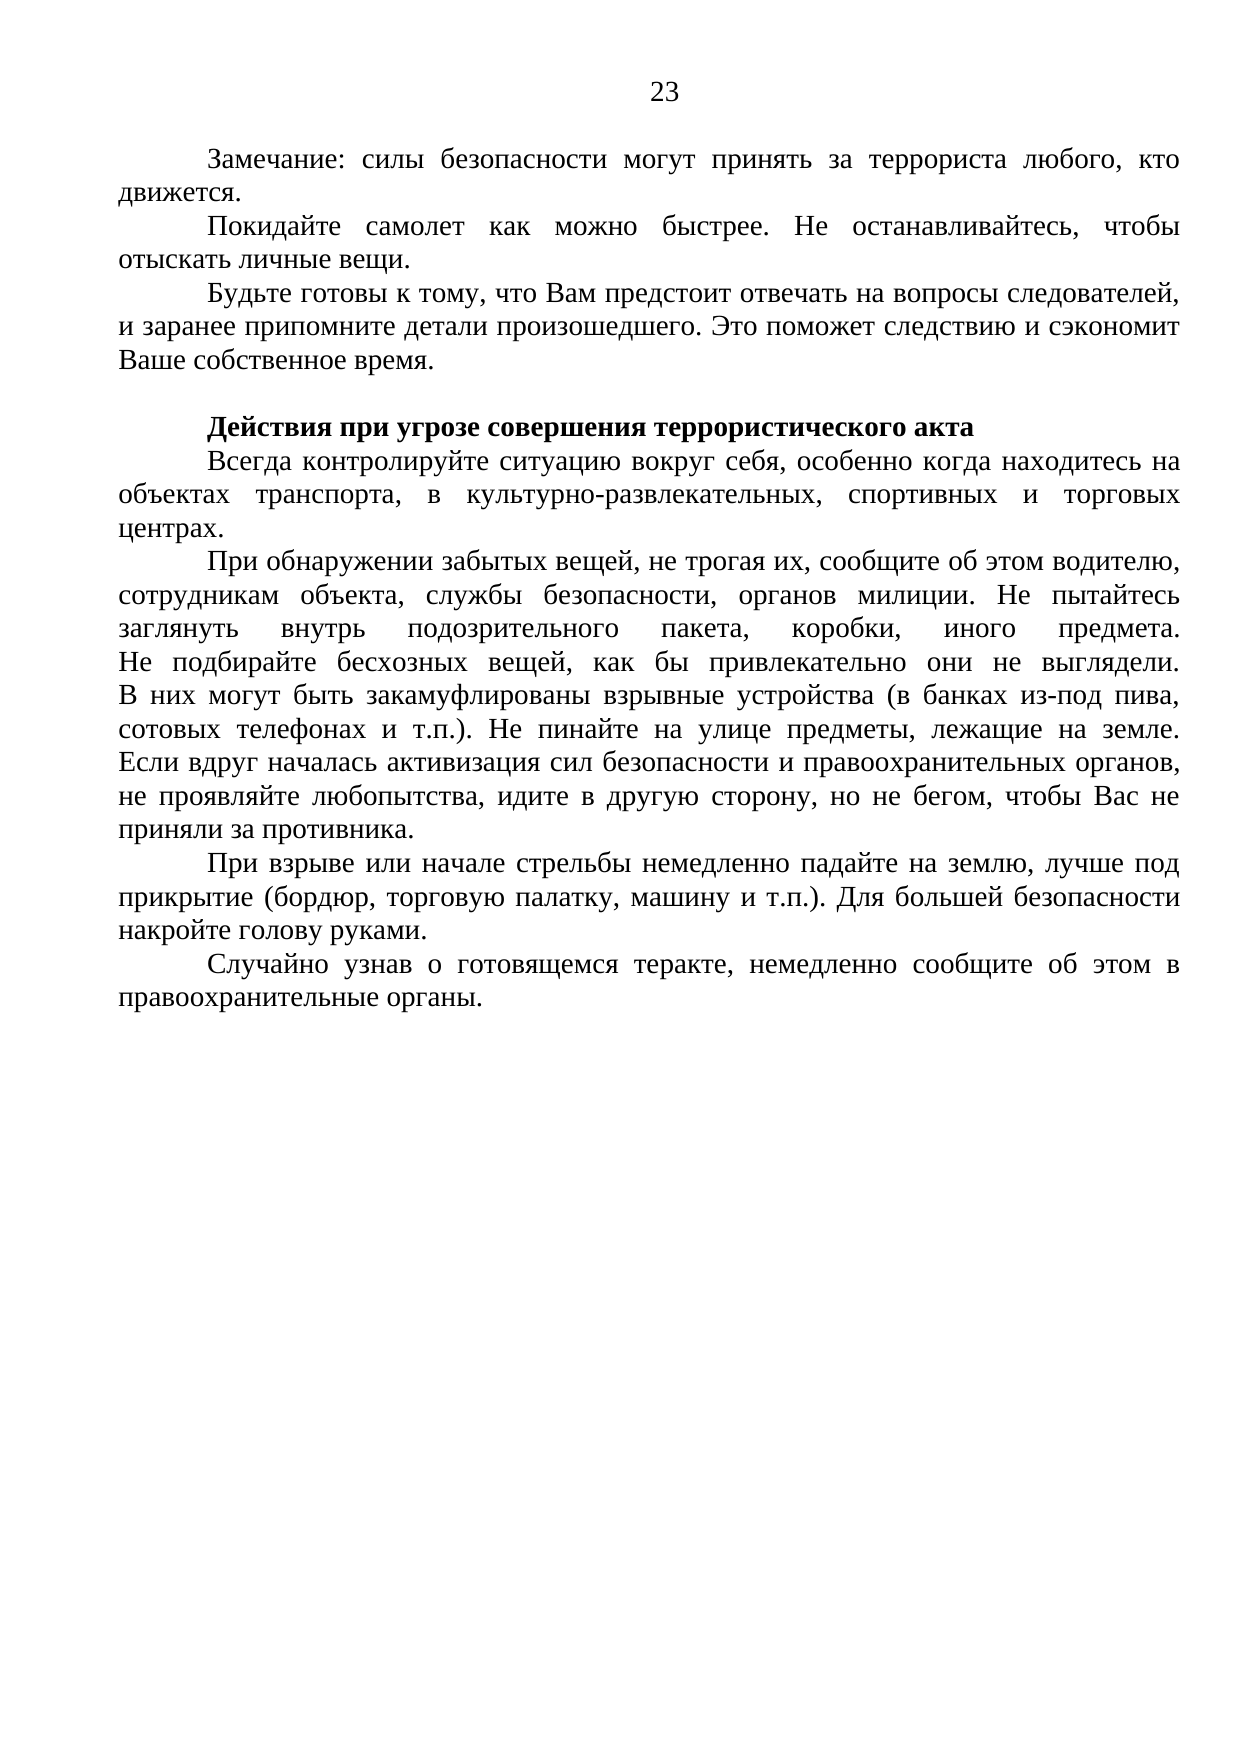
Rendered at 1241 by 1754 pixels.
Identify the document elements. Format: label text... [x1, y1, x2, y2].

text Покидайте самолет как можно быстрее. Не останавливайтесь, чтобы отыскать личные вещи. [118, 208, 1181, 275]
text При взрыве или начале стрельбы немедленно падайте на землю, лучше под прикрытие (бордюр, торговую палатку, машину и т.п.). Для большей безопасности накройте голову руками. [118, 845, 1181, 946]
text Будьте готовы к тому, что Вам предстоит отвечать на вопросы следователей, и заранее припомните детали произошедшего. Это поможет следствию и сэкономит Ваше собственное время. [118, 275, 1181, 376]
text Действия при угрозе совершения террористического акта [118, 409, 1181, 443]
text Замечание: силы безопасности могут принять за террориста любого, кто движется. [118, 141, 1181, 208]
text Всегда контролируйте ситуацию вокруг себя, особенно когда находитесь на объектах транспорта, в культурно-развлекательных, спортивных и торговых центрах. [118, 443, 1181, 543]
text Случайно узнав о готовящемся теракте, немедленно сообщите об этом в правоохранительные органы. [118, 946, 1181, 1013]
text При обнаружении забытых вещей, не трогая их, сообщите об этом водителю, сотрудникам объекта, службы безопасности, органов милиции. Не пытайтесь заглянуть внутрь подозрительного пакета, коробки, иного предмета. Не подбирайте бесхозных вещей, как бы привлекательно они не выглядели. В них могут быть закамуфлированы взрывные устройства (в банках из-под пива, сотовых телефонах и т.п.). Не пинайте на улице предметы, лежащие на земле. Если вдруг началась активизация сил безопасности и правоохранительных органов, не проявляйте любопытства, идите в другую сторону, но не бегом, чтобы Вас не приняли за противника. [118, 543, 1181, 845]
